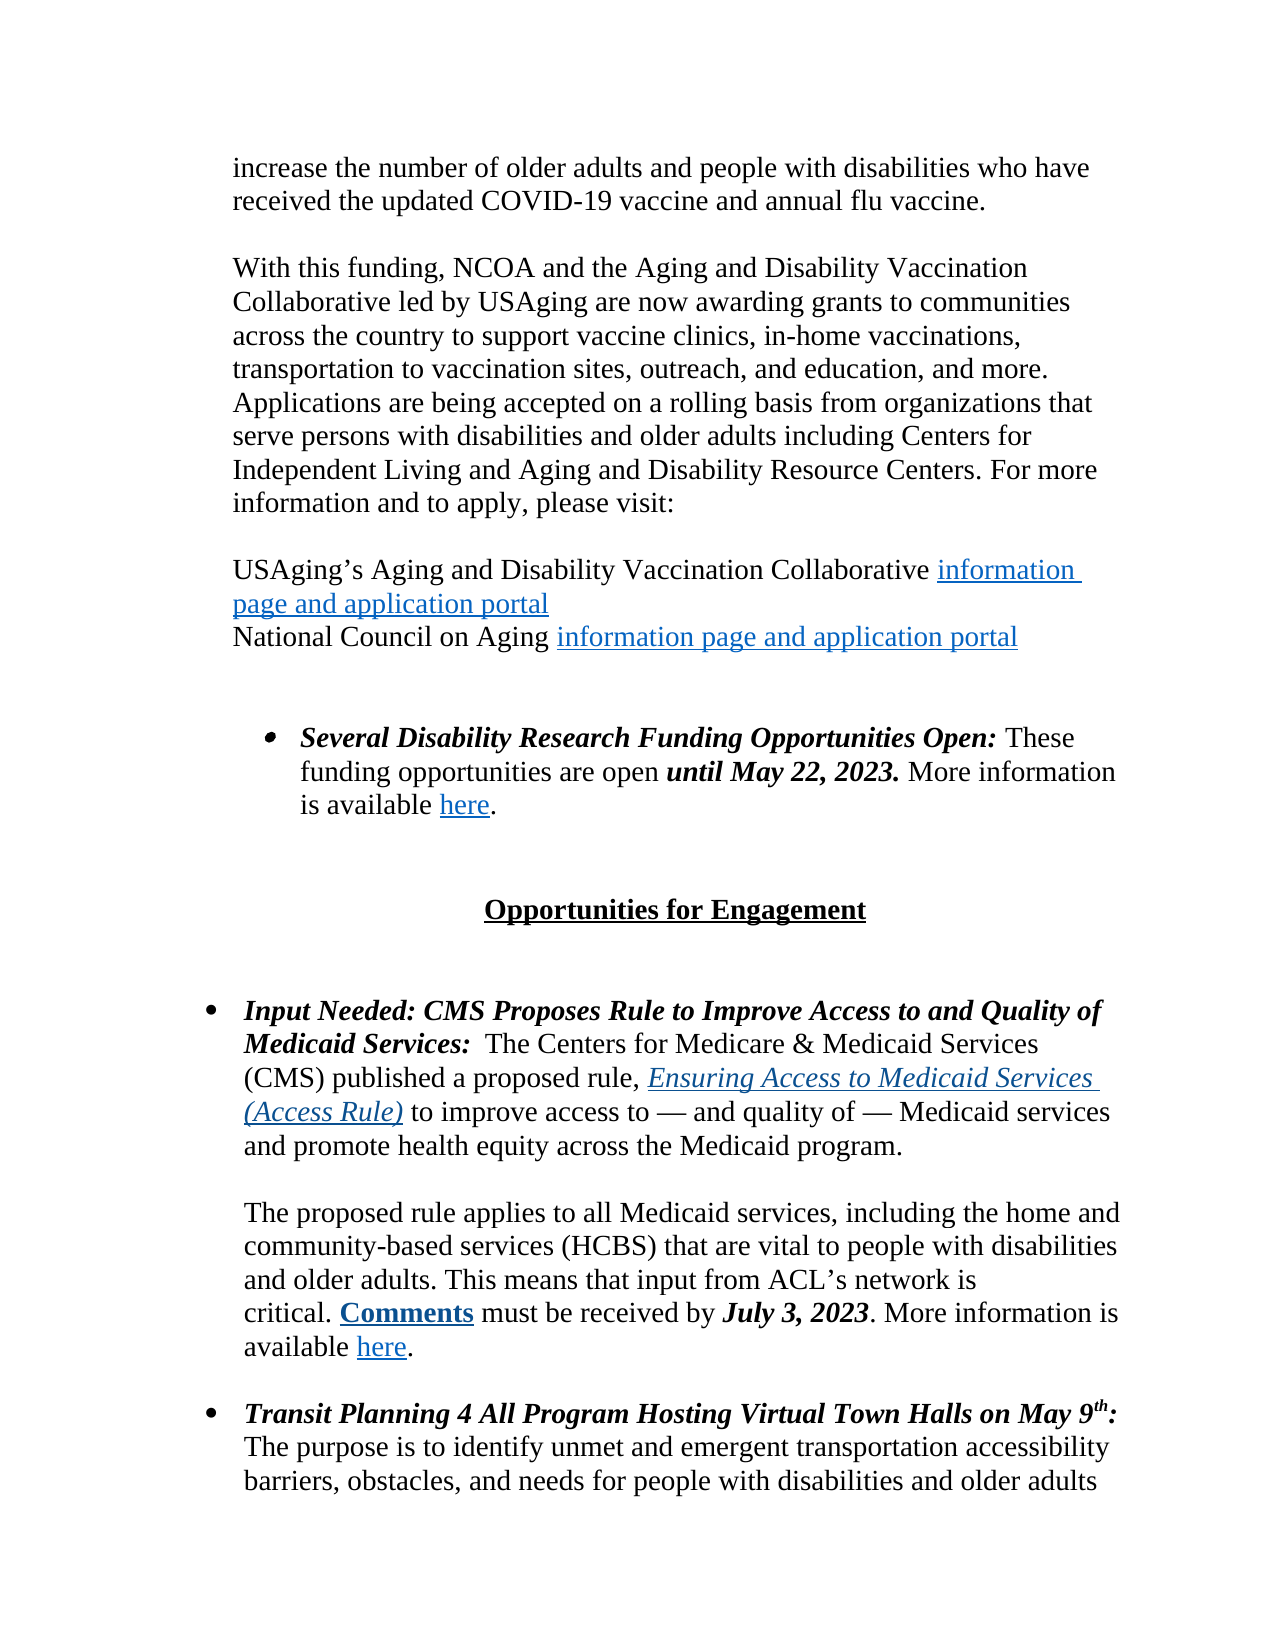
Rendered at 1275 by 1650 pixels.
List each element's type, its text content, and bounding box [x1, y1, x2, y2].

text With this funding, NCOA and the Aging and Disability Vaccination Collaborative led by USAging are now awarding grants to communities across the country to support vaccine clinics, in-home vaccinations, transportation to vaccination sites, outreach, and education, and more. Applications are being accepted on a rolling basis from organizations that serve persons with disabilities and older adults including Centers for Independent Living and Aging and Disability Resource Centers. For more information and to apply, please visit: [232, 251, 1125, 519]
text USAging’s Aging and Disability Vaccination Collaborative information page and application portal [232, 552, 1125, 619]
list Several Disability Research Funding Opportunities Open: These funding opportunities are open until May 22, 2023. More information is available here. [262, 720, 1125, 821]
text National Council on Aging information page and application portal [232, 619, 1125, 653]
text Opportunities for Engagement [225, 892, 1125, 926]
list Input Needed: CMS Proposes Rule to Improve Access to and Quality of Medicaid Services: The Centers for Medicare & Medicaid Services (CMS) published a proposed rule, Ensuring Access to Medicaid Services (Access Rule) to improve access to — and quality of — Medicaid services and promote health equity across the Medicaid program. The proposed rule applies to all Medicaid services, including the home and community-based services (HCBS) that are vital to people with disabilities and older adults. This means that input from ACL’s network is critical. Comments must be received by July 3, 2023. More information is available here. [206, 993, 1125, 1362]
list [195, 150, 1125, 217]
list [206, 1396, 1125, 1497]
